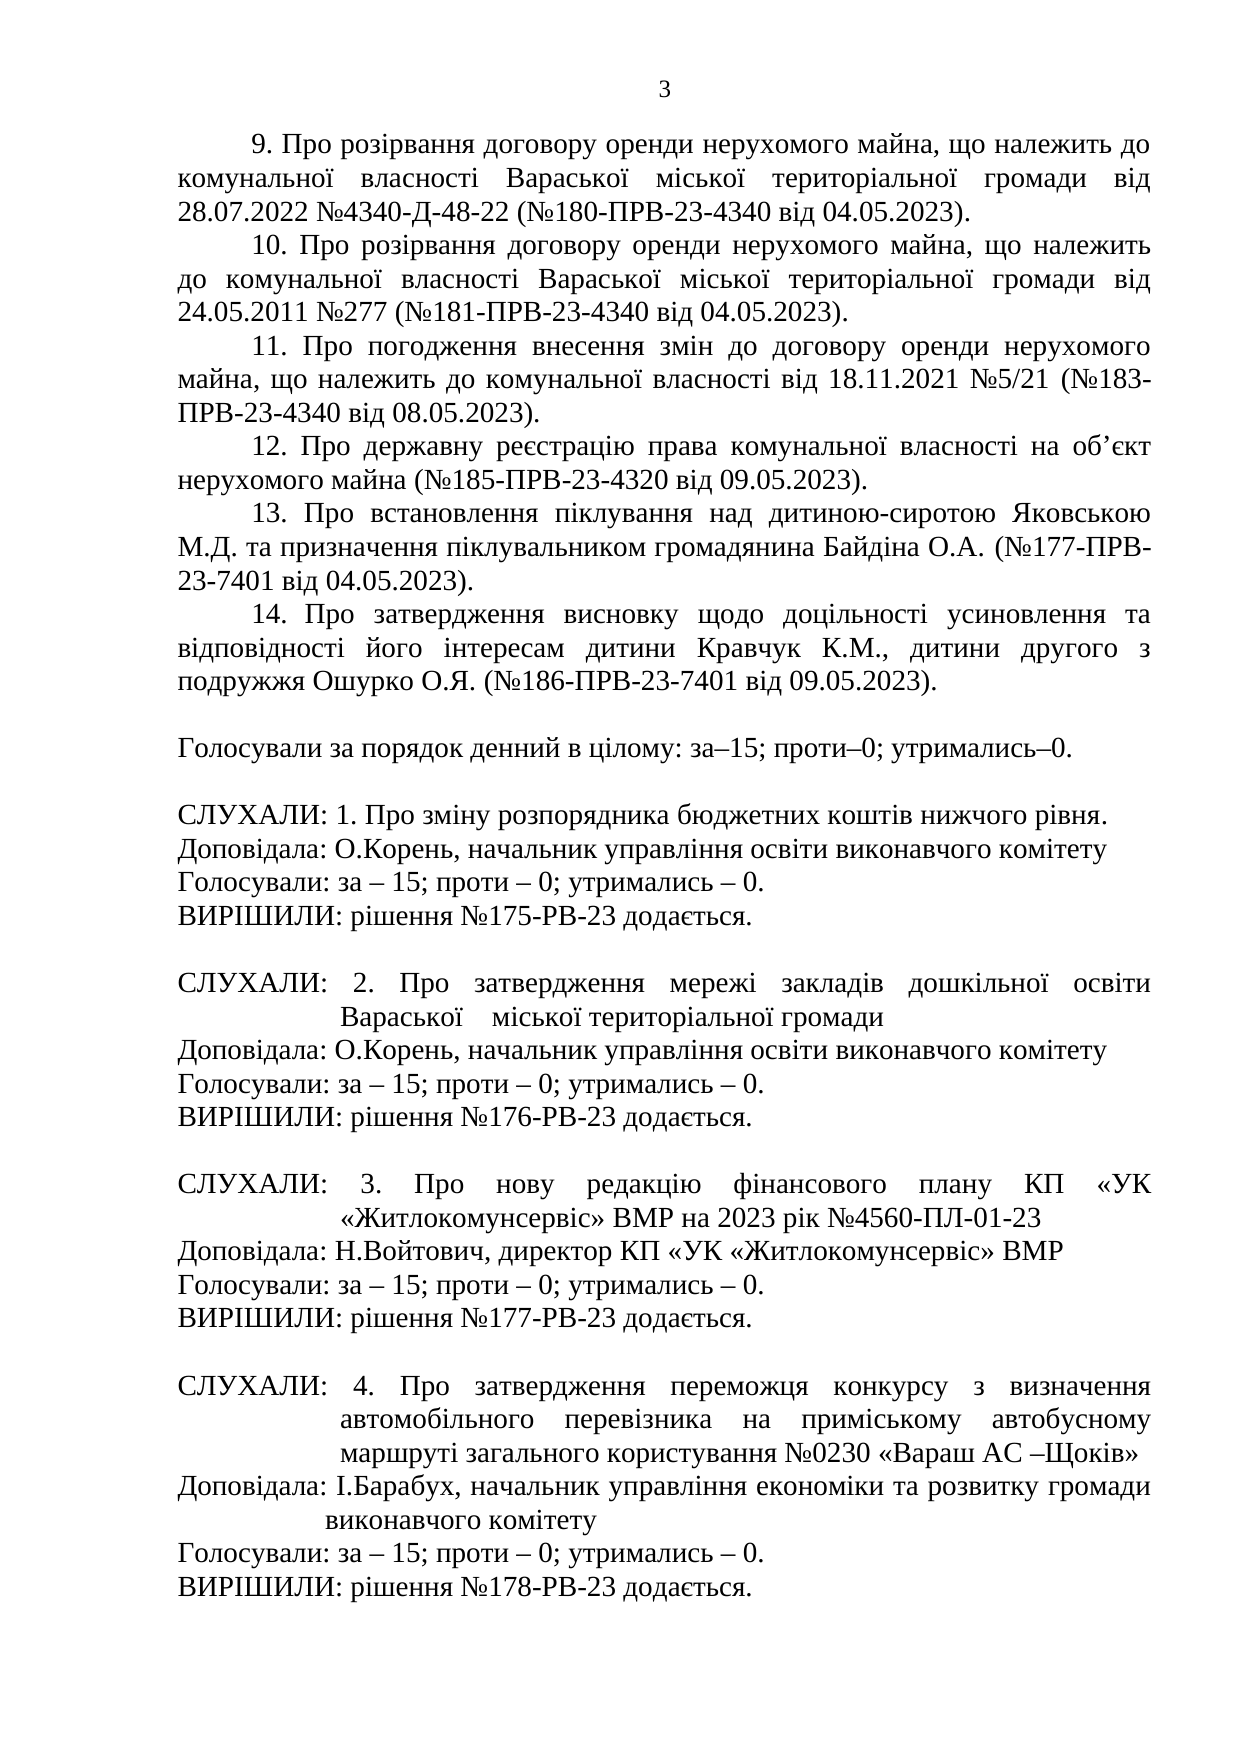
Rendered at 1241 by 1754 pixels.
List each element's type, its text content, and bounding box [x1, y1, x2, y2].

text Голосували: за – 15; проти – 0; утримались – 0. [177, 1267, 1152, 1301]
text СЛУХАЛИ: 1. Про зміну розпорядника бюджетних коштів нижчого рівня. [177, 797, 1152, 831]
text СЛУХАЛИ: 3. Про нову редакцію фінансового плану КП «УК «Житлокомунсервіс» ВМР на 2023 рік №4560-ПЛ-01-23 [177, 1166, 1152, 1233]
text Голосували: за – 15; проти – 0; утримались – 0. [177, 1535, 1152, 1569]
text ВИРІШИЛИ: рішення №178-РВ-23 додається. [177, 1569, 1152, 1602]
text Доповідала: О.Корень, начальник управління освіти виконавчого комітету [177, 831, 1152, 864]
text 12. Про державну реєстрацію права комунальної власності на об’єкт нерухомого майна (№185-ПРВ-23-4320 від 09.05.2023). [177, 428, 1152, 496]
text Голосували: за – 15; проти – 0; утримались – 0. [177, 864, 1152, 898]
text Доповідала: О.Корень, начальник управління освіти виконавчого комітету [177, 1032, 1152, 1066]
text 11. Про погодження внесення змін до договору оренди нерухомого майна, що належить до комунальної власності від 18.11.2021 №5/21 (№183-ПРВ-23-4340 від 08.05.2023). [177, 328, 1152, 428]
text ВИРІШИЛИ: рішення №176-РВ-23 додається. [177, 1099, 1152, 1133]
text 13. Про встановлення піклування над дитиною-сиротою Яковською М.Д. та призначення піклувальником громадянина Байдіна О.А. (№177-ПРВ-23-7401 від 04.05.2023). [177, 496, 1152, 596]
text 10. Про розірвання договору оренди нерухомого майна, що належить до комунальної власності Вараської міської територіальної громади від 24.05.2011 №277 (№181-ПРВ-23-4340 від 04.05.2023). [177, 227, 1152, 328]
text Доповідала: Н.Войтович, директор КП «УК «Житлокомунсервіс» ВМР [177, 1233, 1152, 1267]
text Голосували за порядок денний в цілому: за–15; проти–0; утримались–0. [177, 730, 1152, 764]
text 14. Про затвердження висновку щодо доцільності усиновлення та відповідності його інтересам дитини Кравчук К.М., дитини другого з подружжя Ошурко О.Я. (№186-ПРВ-23-7401 від 09.05.2023). [177, 596, 1152, 697]
text СЛУХАЛИ: 4. Про затвердження переможця конкурсу з визначення автомобільного перевізника на приміському автобусному маршруті загального користування №0230 «Вараш АС –Щоків» [177, 1368, 1152, 1468]
text Доповідала: І.Барабух, начальник управління економіки та розвитку громади виконавчого комітету [177, 1468, 1152, 1535]
text ВИРІШИЛИ: рішення №177-РВ-23 додається. [177, 1301, 1152, 1334]
text Голосували: за – 15; проти – 0; утримались – 0. [177, 1066, 1152, 1099]
text СЛУХАЛИ: 2. Про затвердження мережі закладів дошкільної освіти Вараської міської територіальної громади [177, 965, 1152, 1032]
text 9. Про розірвання договору оренди нерухомого майна, що належить до комунальної власності Вараської міської територіальної громади від 28.07.2022 №4340-Д-48-22 (№180-ПРВ-23-4340 від 04.05.2023). [177, 127, 1152, 227]
text ВИРІШИЛИ: рішення №175-РВ-23 додається. [177, 898, 1152, 932]
